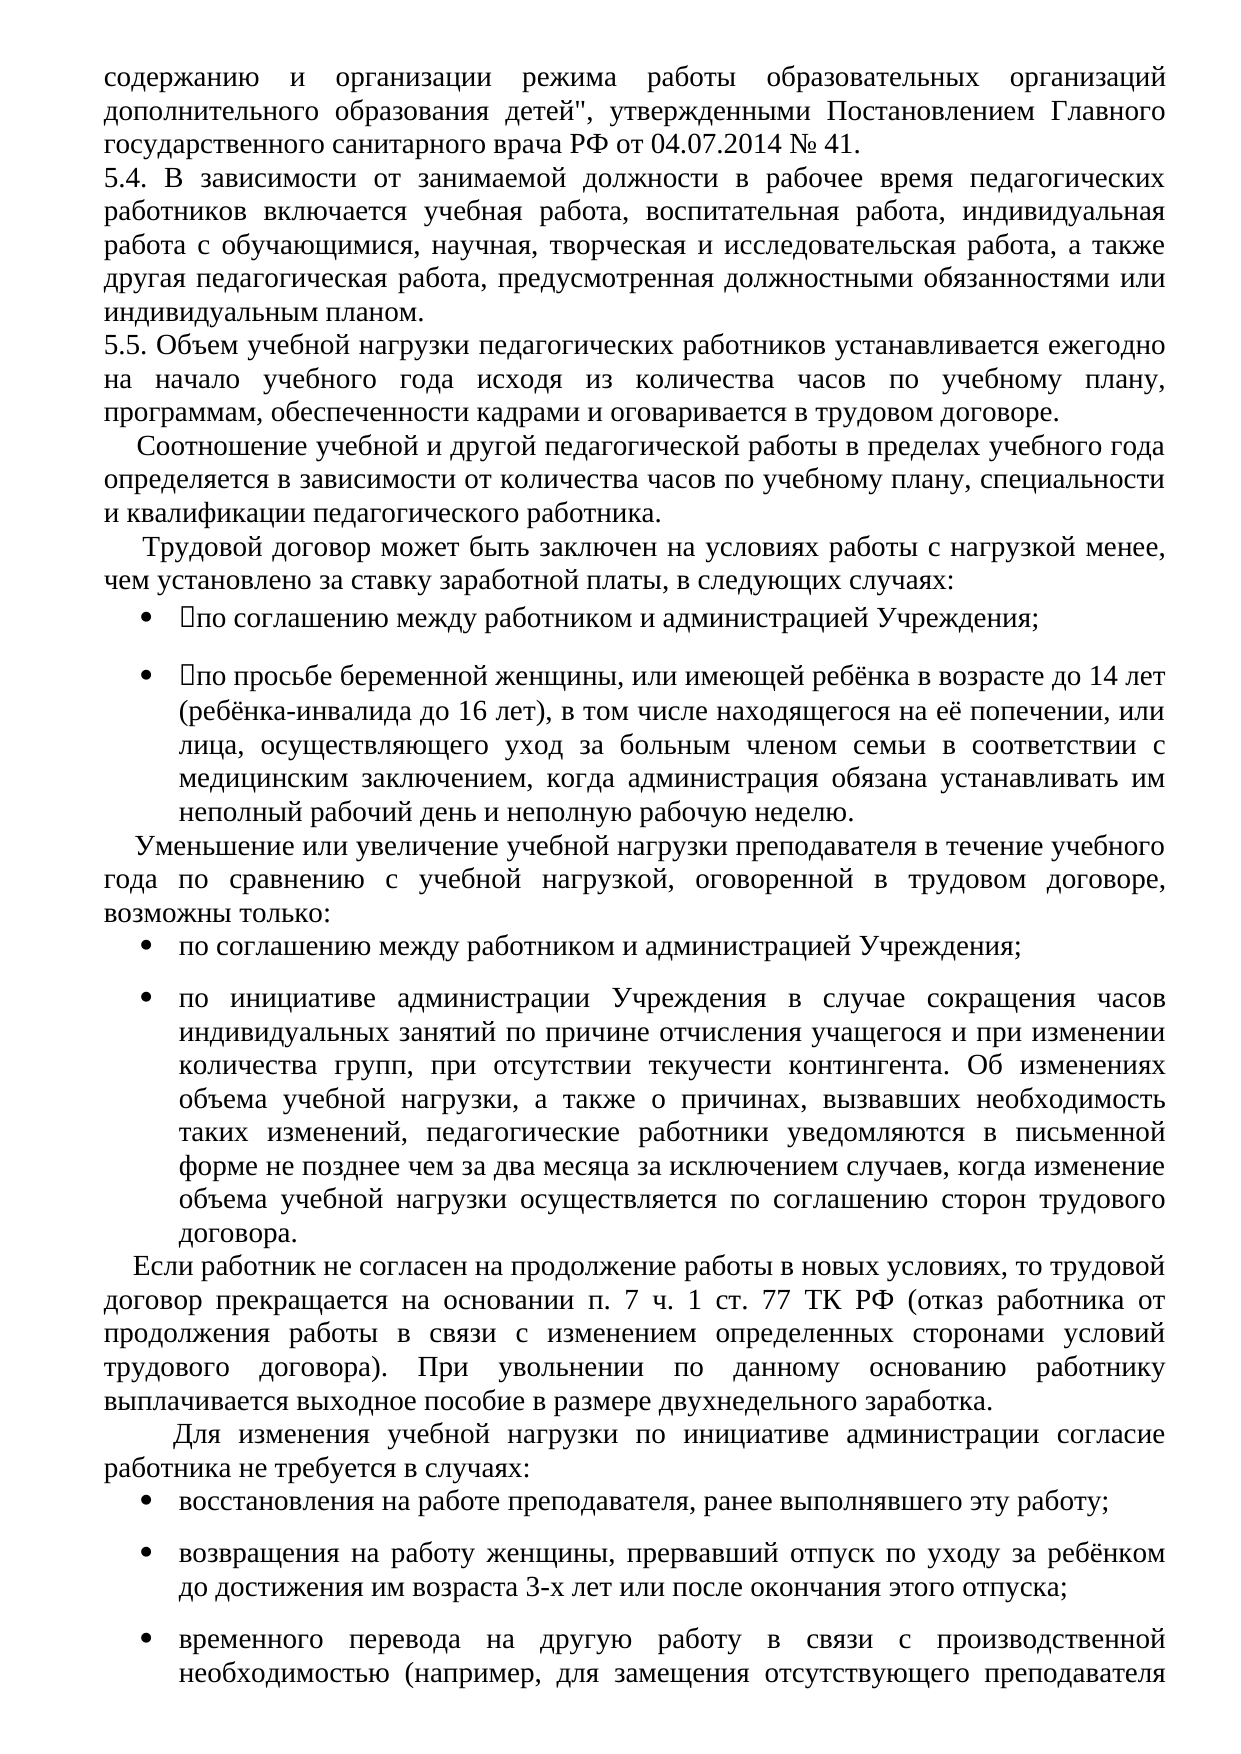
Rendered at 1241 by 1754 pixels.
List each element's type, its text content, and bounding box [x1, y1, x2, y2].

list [141, 1621, 1167, 1688]
list возвращения на работу женщины, прервавший отпуск по уходу за ребёнком до достижения им возраста 3-х лет или после окончания этого отпуска; [141, 1535, 1167, 1603]
list восстановления на работе преподавателя, ранее выполнявшего эту работу; [141, 1483, 1167, 1517]
text 5.4. В зависимости от занимаемой должности в рабочее время педагогических работников включается учебная работа, воспитательная работа, индивидуальная работа с обучающимися, научная, творческая и исследовательская работа, а также другая педагогическая работа, предусмотренная должностными обязанностями или индивидуальным планом. [103, 160, 1167, 327]
list по соглашению между работником и администрацией Учреждения; [141, 596, 1167, 636]
list по просьбе беременной женщины, или имеющей ребёнка в возрасте до 14 лет (ребёнка-инвалида до 16 лет), в том числе находящегося на её попечении, или лица, осуществляющего уход за больным членом семьи в соответствии с медицинским заключением, когда администрация обязана устанавливать им неполный рабочий день и неполную рабочую неделю. [141, 654, 1167, 828]
text Соотношение учебной и другой педагогической работы в пределах учебного года определяется в зависимости от количества часов по учебному плану, специальности и квалификации педагогического работника. [103, 428, 1167, 529]
text 5.5. Объем учебной нагрузки педагогических работников устанавливается ежегодно на начало учебного года исходя из количества часов по учебному плану, программам, обеспеченности кадрами и оговаривается в трудовом договоре. [103, 327, 1167, 428]
list по инициативе администрации Учреждения в случае сокращения часов индивидуальных занятий по причине отчисления учащегося и при изменении количества групп, при отсутствии текучести контингента. Об изменениях объема учебной нагрузки, а также о причинах, вызвавших необходимость таких изменений, педагогические работники уведомляются в письменной форме не позднее чем за два месяца за исключением случаев, когда изменение объема учебной нагрузки осуществляется по соглашению сторон трудового договора. [141, 980, 1167, 1248]
text Для изменения учебной нагрузки по инициативе администрации согласие работника не требуется в случаях: [103, 1416, 1167, 1483]
list по соглашению между работником и администрацией Учреждения; [141, 928, 1167, 962]
text Уменьшение или увеличение учебной нагрузки преподавателя в течение учебного года по сравнению с учебной нагрузкой, оговоренной в трудовом договоре, возможны только: [103, 828, 1167, 928]
text Трудовой договор может быть заключен на условиях работы с нагрузкой менее, чем установлено за ставку заработной платы, в следующих случаях: [103, 529, 1167, 596]
text Если работник не согласен на продолжение работы в новых условиях, то трудовой договор прекращается на основании п. 7 ч. 1 ст. 77 ТК РФ (отказ работника от продолжения работы в связи с изменением определенных сторонами условий трудового договора). При увольнении по данному основанию работнику выплачивается выходное пособие в размере двухнедельного заработка. [103, 1248, 1167, 1416]
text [103, 59, 1167, 160]
